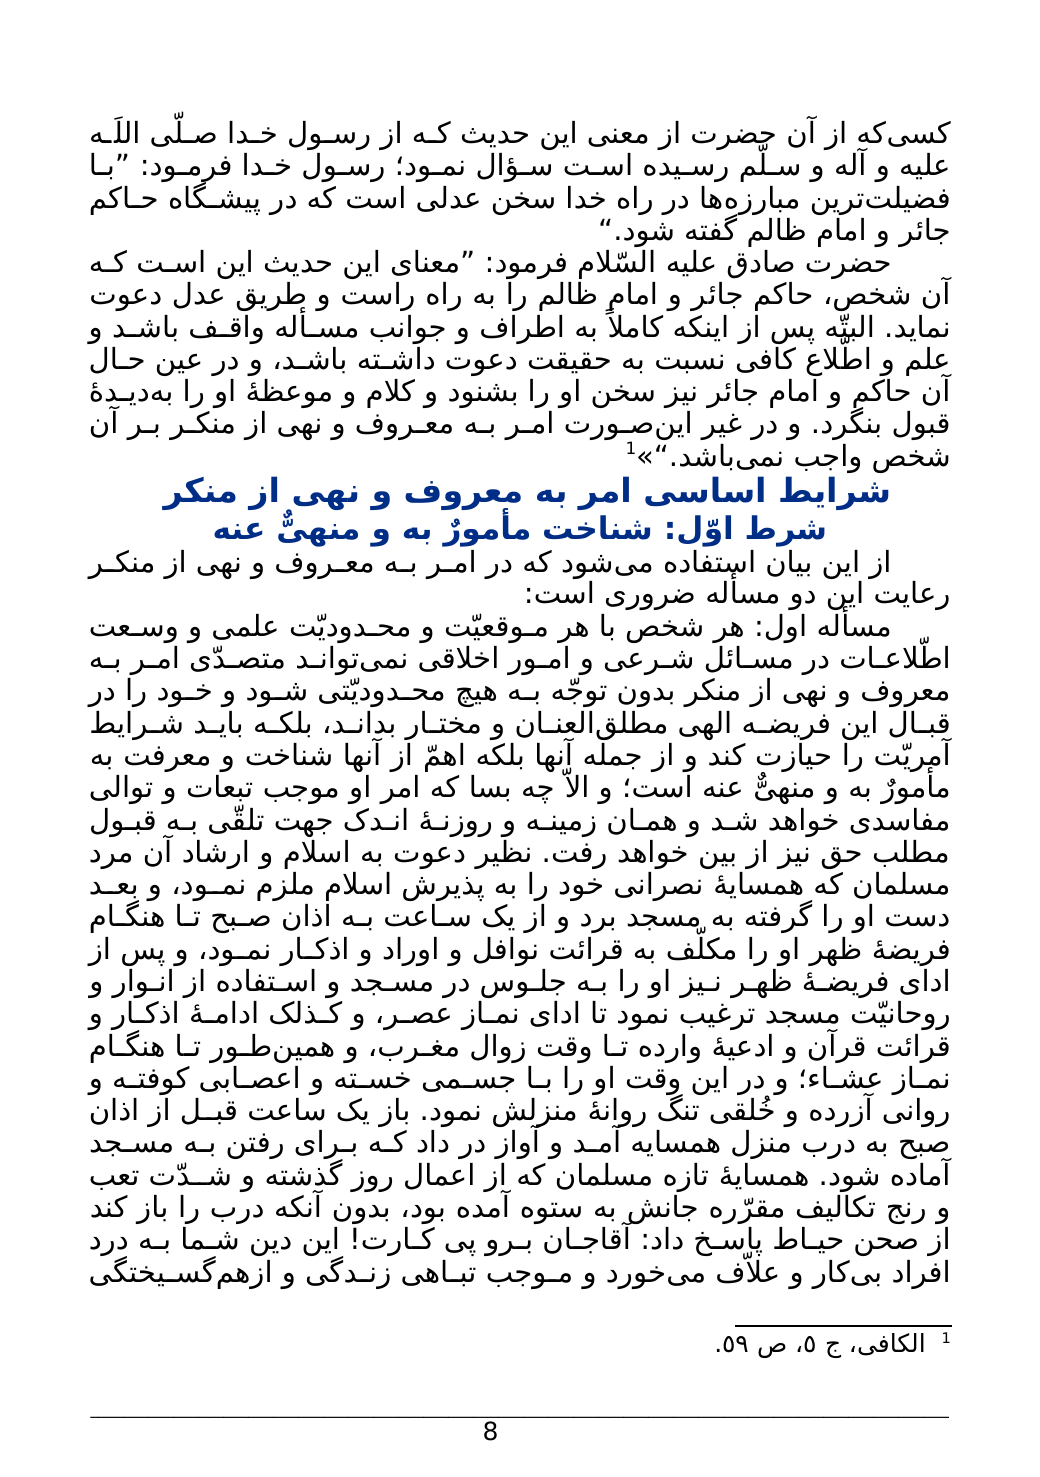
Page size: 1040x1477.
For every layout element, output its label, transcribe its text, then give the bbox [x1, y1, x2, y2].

text از این بیان استفاده می‌شود که در امر به معروف و نهی از منکر رعایت این دو مسأله ضروری است: [89, 546, 951, 611]
subtitle شرط اوّل: شناخت مأمورٌ به و منهیٌّ عنه [89, 510, 951, 546]
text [89, 118, 951, 247]
text حضرت صادق علیه السّلام فرمود: ”معنای این حدیث این است که آن شخص، حاکم جائر و امام ظالم را به راه راست و طریق عدل دعوت نماید. البتّه پس از اینکه کاملاً به اطراف و جوانب مسأله واقف باشد و علم و اطّلاع کافی نسبت به حقیقت دعوت داشته باشد، و در عین حال آن حاکم و امام جائر نیز سخن او را بشنود و کلام و موعظۀ او را به‌دیدۀ قبول بنگرد. و در غیر این‌صورت امر به معروف و نهی از منکر بر آن شخص واجب نمی‌باشد.“» [89, 247, 951, 473]
subtitle شرایط اساسی امر به معروف و نهی از منکر [148, 473, 892, 510]
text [89, 611, 951, 1289]
